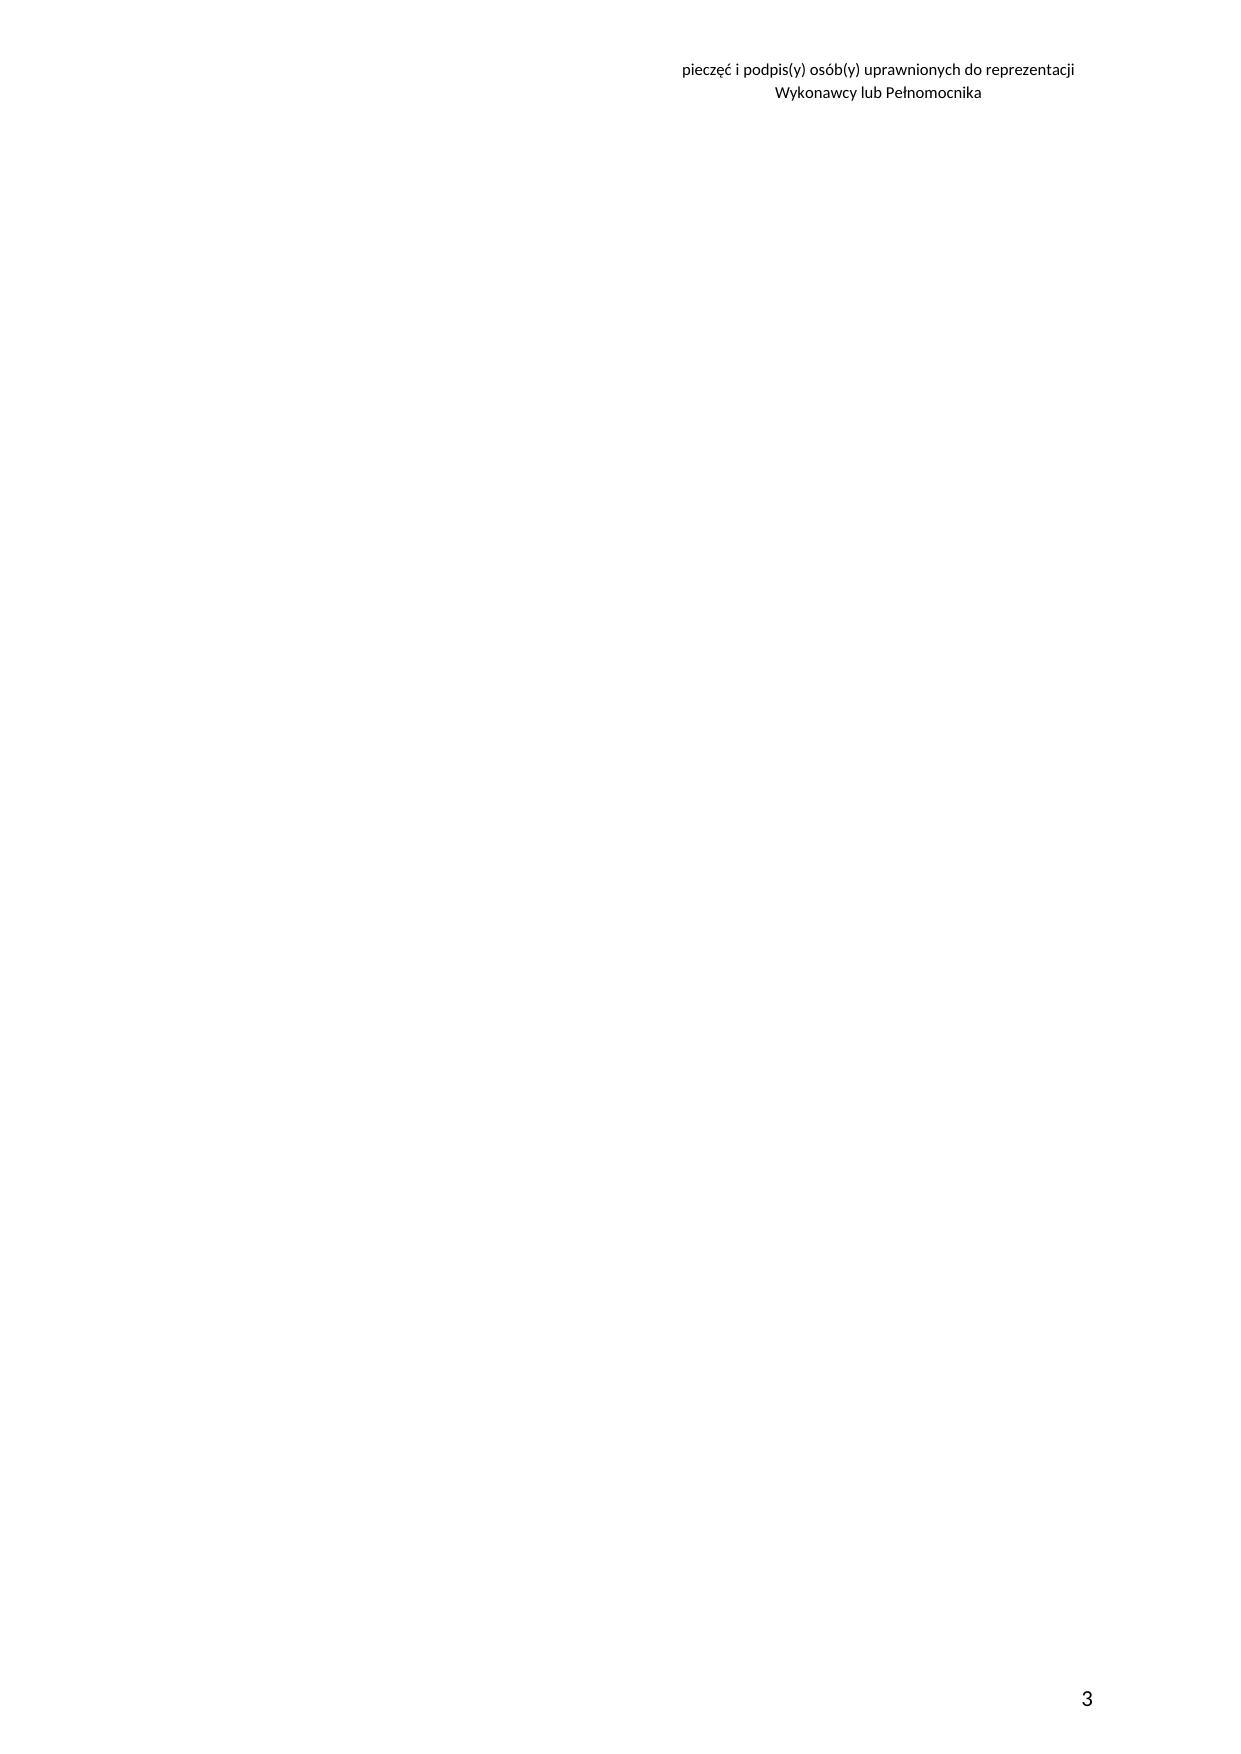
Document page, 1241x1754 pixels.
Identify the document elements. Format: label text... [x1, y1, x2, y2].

text pieczęć i podpis(y) osób(y) uprawnionych do reprezentacji Wykonawcy lub Pełnomocnika [664, 59, 1093, 103]
